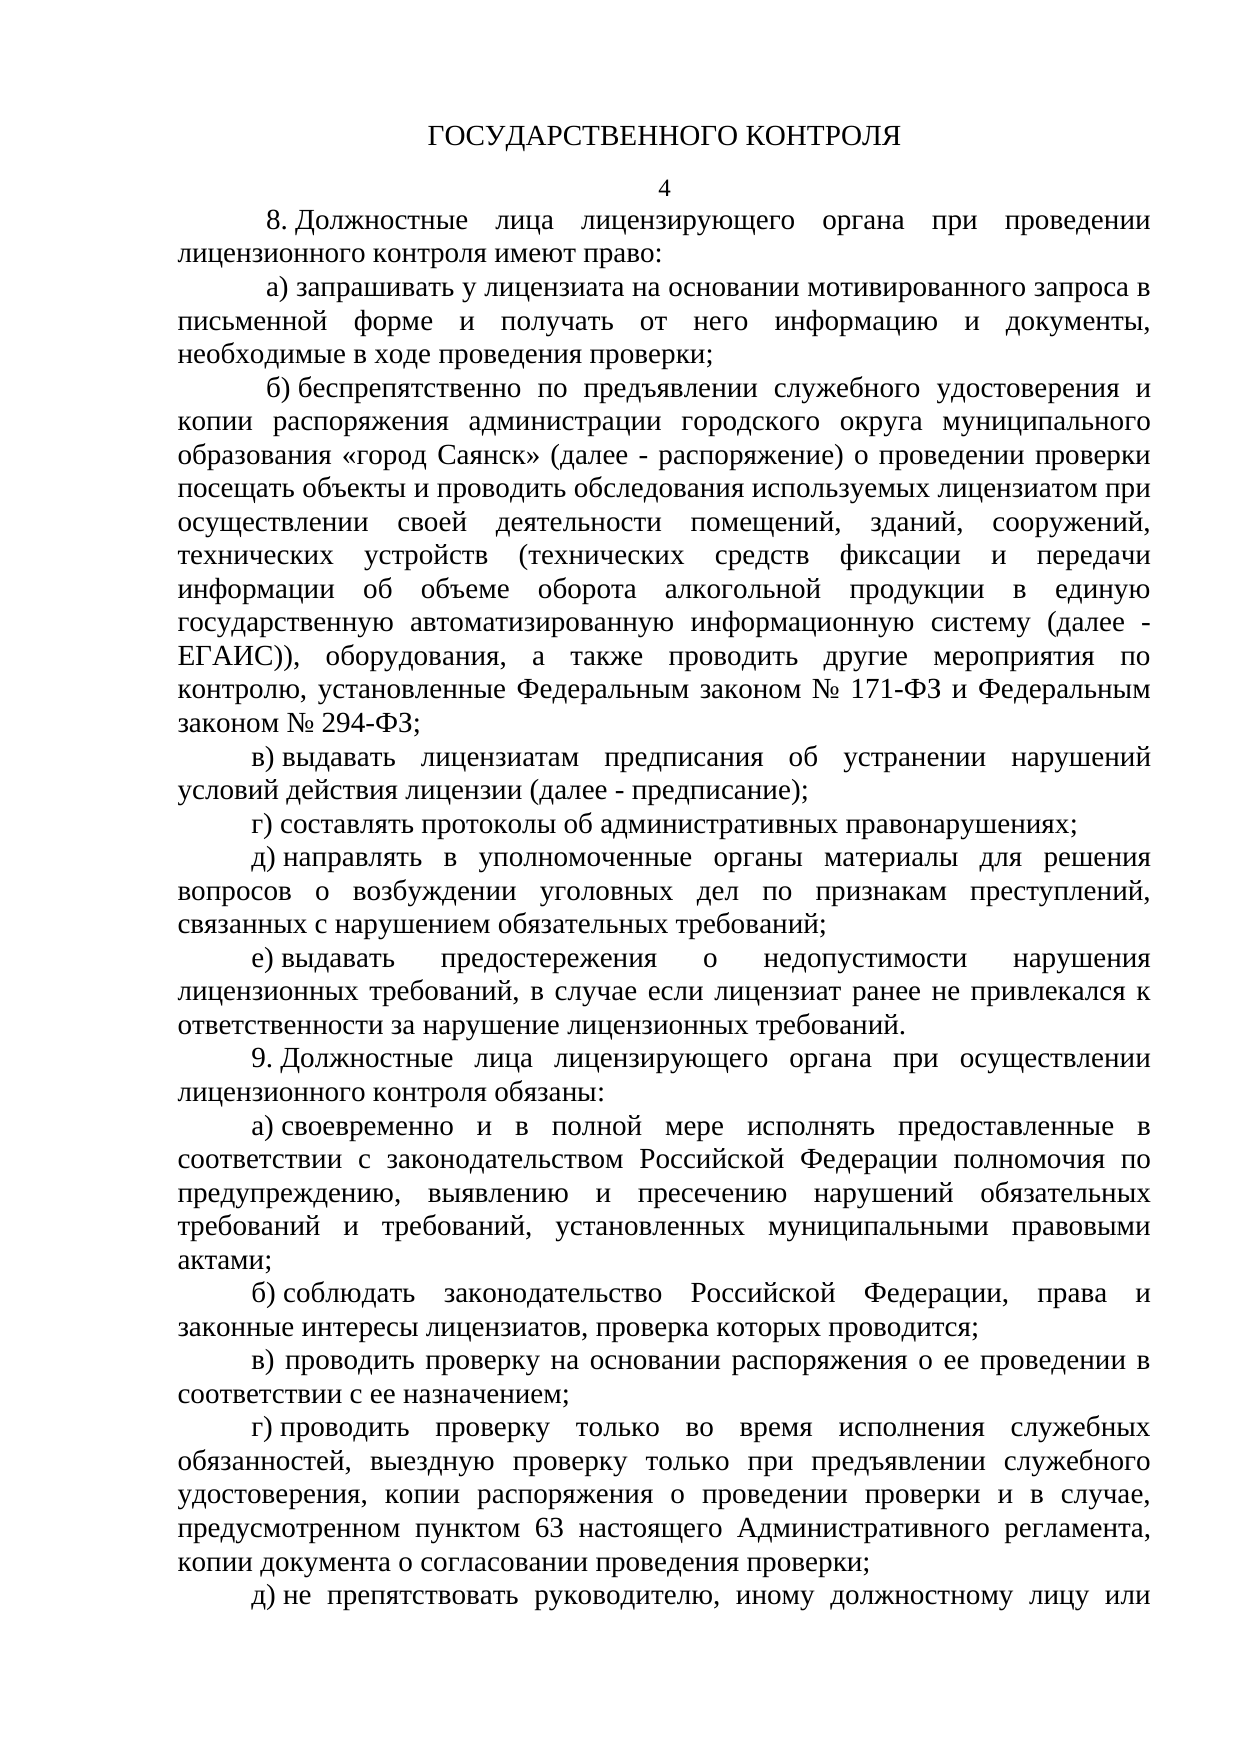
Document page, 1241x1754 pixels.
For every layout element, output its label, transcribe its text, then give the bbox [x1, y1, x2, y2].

text б) беспрепятственно по предъявлении служебного удостоверения и копии распоряжения администрации городского округа муниципального образования «город Саянск» (далее - распоряжение) о проведении проверки посещать объекты и проводить обследования используемых лицензиатом при осуществлении своей деятельности помещений, зданий, сооружений, технических устройств (технических средств фиксации и передачи информации об объеме оборота алкогольной продукции в единую государственную автоматизированную информационную систему (далее - ЕГАИС)), оборудования, а также проводить другие мероприятия по контролю, установленные Федеральным законом № 171-ФЗ и Федеральным законом № 294-ФЗ; [177, 370, 1152, 739]
text 4 [177, 173, 1152, 202]
text а) своевременно и в полной мере исполнять предоставленные в соответствии с законодательством Российской Федерации полномочия по предупреждению, выявлению и пресечению нарушений обязательных требований и требований, установленных муниципальными правовыми актами; [177, 1108, 1152, 1275]
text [177, 1577, 1152, 1611]
text г) составлять протоколы об административных правонарушениях; [177, 806, 1152, 839]
text е) выдавать предостережения о недопустимости нарушения лицензионных требований, в случае если лицензиат ранее не привлекался к ответственности за нарушение лицензионных требований. [177, 940, 1152, 1041]
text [177, 118, 1152, 152]
text 9. Должностные лица лицензирующего органа при осуществлении лицензионного контроля обязаны: [177, 1041, 1152, 1108]
text в) выдавать лицензиатам предписания об устранении нарушений условий действия лицензии (далее - предписание); [177, 739, 1152, 806]
text в) проводить проверку на основании распоряжения о ее проведении в соответствии с ее назначением; [177, 1342, 1152, 1409]
text д) направлять в уполномоченные органы материалы для решения вопросов о возбуждении уголовных дел по признакам преступлений, связанных с нарушением обязательных требований; [177, 839, 1152, 940]
text 8. Должностные лица лицензирующего органа при проведении лицензионного контроля имеют право: [177, 202, 1152, 269]
text г) проводить проверку только во время исполнения служебных обязанностей, выездную проверку только при предъявлении служебного удостоверения, копии распоряжения о проведении проверки и в случае, предусмотренном пунктом 63 настоящего Административного регламента, копии документа о согласовании проведения проверки; [177, 1409, 1152, 1577]
text б) соблюдать законодательство Российской Федерации, права и законные интересы лицензиатов, проверка которых проводится; [177, 1275, 1152, 1342]
text а) запрашивать у лицензиата на основании мотивированного запроса в письменной форме и получать от него информацию и документы, необходимые в ходе проведения проверки; [177, 269, 1152, 370]
